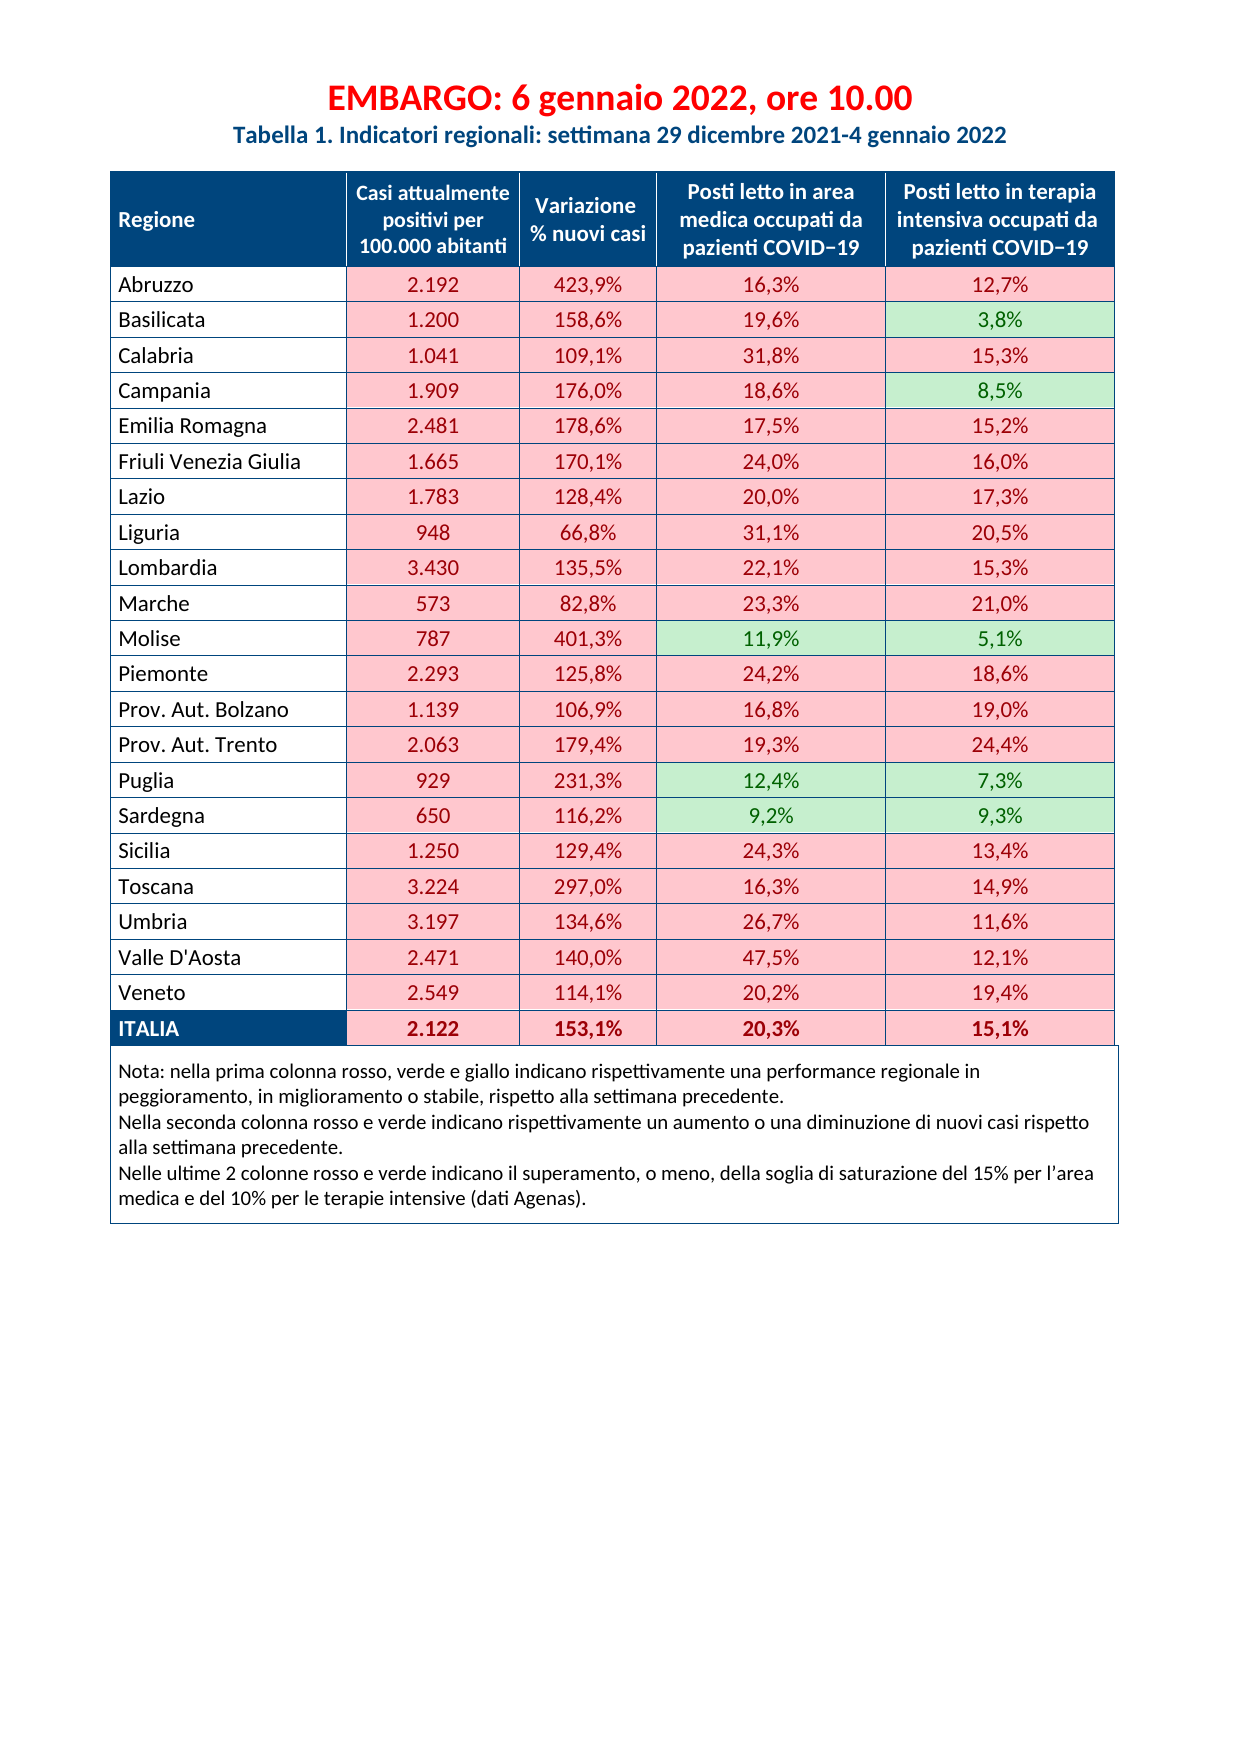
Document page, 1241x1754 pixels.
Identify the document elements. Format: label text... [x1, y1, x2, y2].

table_cell 82,8% [520, 586, 656, 620]
table_cell 401,3% [520, 621, 656, 655]
table_cell 178,6% [520, 409, 656, 443]
table_cell 1.250 [347, 834, 519, 868]
table_cell 176,0% [520, 373, 656, 407]
table_cell Lazio [111, 479, 346, 514]
table_cell 1.200 [347, 302, 519, 337]
table_cell 26,7% [657, 904, 885, 939]
table_cell 8,5% [886, 373, 1114, 407]
table_cell 7,3% [886, 763, 1114, 797]
table_cell 11,9% [657, 621, 885, 655]
table_cell 109,1% [520, 338, 656, 372]
table_cell 24,0% [657, 444, 885, 478]
table_header Casi attualmente positivi per 100.000 abitanti [347, 173, 519, 266]
table_cell Liguria [111, 515, 346, 549]
table_cell 15,2% [886, 409, 1114, 443]
table_header Posti letto in area medica occupati da pazienti COVID−19 [657, 173, 885, 266]
table_cell Emilia Romagna [111, 409, 346, 443]
table_cell 31,1% [657, 515, 885, 549]
table_cell 12,4% [657, 763, 885, 797]
table_cell 11,6% [886, 904, 1114, 939]
table_cell 24,2% [657, 656, 885, 691]
table_cell 179,4% [520, 727, 656, 762]
table_cell 170,1% [520, 444, 656, 478]
table_cell 17,3% [886, 479, 1114, 514]
table_cell 1.665 [347, 444, 519, 478]
table_cell 129,4% [520, 834, 656, 868]
table_cell 3.197 [347, 904, 519, 939]
table_cell 423,9% [520, 267, 656, 301]
table_cell 114,1% [520, 975, 656, 1009]
table_cell 573 [347, 586, 519, 620]
table_cell 140,0% [520, 940, 656, 974]
table_header Variazione % nuovi casi [520, 173, 656, 266]
table_cell 2.192 [347, 267, 519, 301]
table_cell 23,3% [657, 586, 885, 620]
table_cell 134,6% [520, 904, 656, 939]
table_cell 16,3% [657, 869, 885, 903]
table_cell 14,9% [886, 869, 1114, 903]
table_cell 2.293 [347, 656, 519, 691]
table_cell Calabria [111, 338, 346, 372]
table_cell Valle D'Aosta [111, 940, 346, 974]
table_cell Abruzzo [111, 267, 346, 301]
table_cell Prov. Aut. Trento [111, 727, 346, 762]
table_header Posti letto in terapia intensiva occupati da pazienti COVID−19 [886, 173, 1114, 266]
table_cell 20,3% [657, 1011, 885, 1045]
table_cell 47,5% [657, 940, 885, 974]
table_cell 2.549 [347, 975, 519, 1009]
table_cell 948 [347, 515, 519, 549]
table_cell 66,8% [520, 515, 656, 549]
table_cell 1.909 [347, 373, 519, 407]
table_cell Sicilia [111, 834, 346, 868]
table_cell 16,8% [657, 692, 885, 726]
table_cell 15,3% [886, 338, 1114, 372]
table_cell 16,3% [657, 267, 885, 301]
table_cell 9,3% [886, 798, 1114, 832]
table_cell 3.430 [347, 550, 519, 584]
table_cell 12,1% [886, 940, 1114, 974]
table_cell Puglia [111, 763, 346, 797]
table_cell 19,4% [886, 975, 1114, 1009]
table_cell Toscana [111, 869, 346, 903]
table_cell 158,6% [520, 302, 656, 337]
table_cell 650 [347, 798, 519, 832]
table_cell 20,0% [657, 479, 885, 514]
table_cell 106,9% [520, 692, 656, 726]
table_cell 2.471 [347, 940, 519, 974]
table_cell 153,1% [520, 1011, 656, 1045]
table_cell 18,6% [657, 373, 885, 407]
table_cell 2.063 [347, 727, 519, 762]
table_cell 16,0% [886, 444, 1114, 478]
table_cell 787 [347, 621, 519, 655]
text Tabella 1. Indicatori regionali: settimana 29 dicembre 2021-4 gennaio 2022 [118, 120, 1122, 150]
table_cell 24,3% [657, 834, 885, 868]
table_cell 116,2% [520, 798, 656, 832]
table_cell 18,6% [886, 656, 1114, 691]
table_cell 929 [347, 763, 519, 797]
table_cell Molise [111, 621, 346, 655]
table_cell Nota: nella prima colonna rosso, verde e giallo indicano rispettivamente una performance regionale in peggioramento, in miglioramento o stabile, rispetto alla settimana precedente. Nella seconda colonna rosso e verde indicano rispettivamente un aumento o una diminuzione di nuovi casi rispetto alla settimana precedente. Nelle ultime 2 colonne rosso e verde indicano il superamento, o meno, della soglia di saturazione del 15% per l’area medica e del 10% per le terapie intensive (dati Agenas). [111, 1046, 1118, 1223]
table_cell 31,8% [657, 338, 885, 372]
table_cell Lombardia [111, 550, 346, 584]
table_cell 3,8% [886, 302, 1114, 337]
table_cell 2.481 [347, 409, 519, 443]
table_cell 19,6% [657, 302, 885, 337]
table_cell Umbria [111, 904, 346, 939]
table_cell 17,5% [657, 409, 885, 443]
table_cell ITALIA [111, 1011, 346, 1045]
table_cell 128,4% [520, 479, 656, 514]
table_cell 20,2% [657, 975, 885, 1009]
table_cell Prov. Aut. Bolzano [111, 692, 346, 726]
table_cell 13,4% [886, 834, 1114, 868]
table_cell Veneto [111, 975, 346, 1009]
table_cell 15,3% [886, 550, 1114, 584]
table_cell 19,0% [886, 692, 1114, 726]
table_cell 20,5% [886, 515, 1114, 549]
table_cell 231,3% [520, 763, 656, 797]
table_cell 135,5% [520, 550, 656, 584]
table_cell Piemonte [111, 656, 346, 691]
table_cell 1.783 [347, 479, 519, 514]
table_cell Basilicata [111, 302, 346, 337]
table_cell 24,4% [886, 727, 1114, 762]
table_cell 297,0% [520, 869, 656, 903]
table_cell 3.224 [347, 869, 519, 903]
table_cell Sardegna [111, 798, 346, 832]
table_cell 1.139 [347, 692, 519, 726]
table_cell Marche [111, 586, 346, 620]
table_cell 12,7% [886, 267, 1114, 301]
table_header Regione [111, 173, 346, 266]
table_cell 2.122 [347, 1011, 519, 1045]
table_cell Campania [111, 373, 346, 407]
table_cell 22,1% [657, 550, 885, 584]
table_cell 19,3% [657, 727, 885, 762]
table_cell Friuli Venezia Giulia [111, 444, 346, 478]
table_cell 1.041 [347, 338, 519, 372]
table_cell 21,0% [886, 586, 1114, 620]
table_cell 9,2% [657, 798, 885, 832]
table_cell 15,1% [886, 1011, 1114, 1045]
table_cell 125,8% [520, 656, 656, 691]
table_cell 5,1% [886, 621, 1114, 655]
